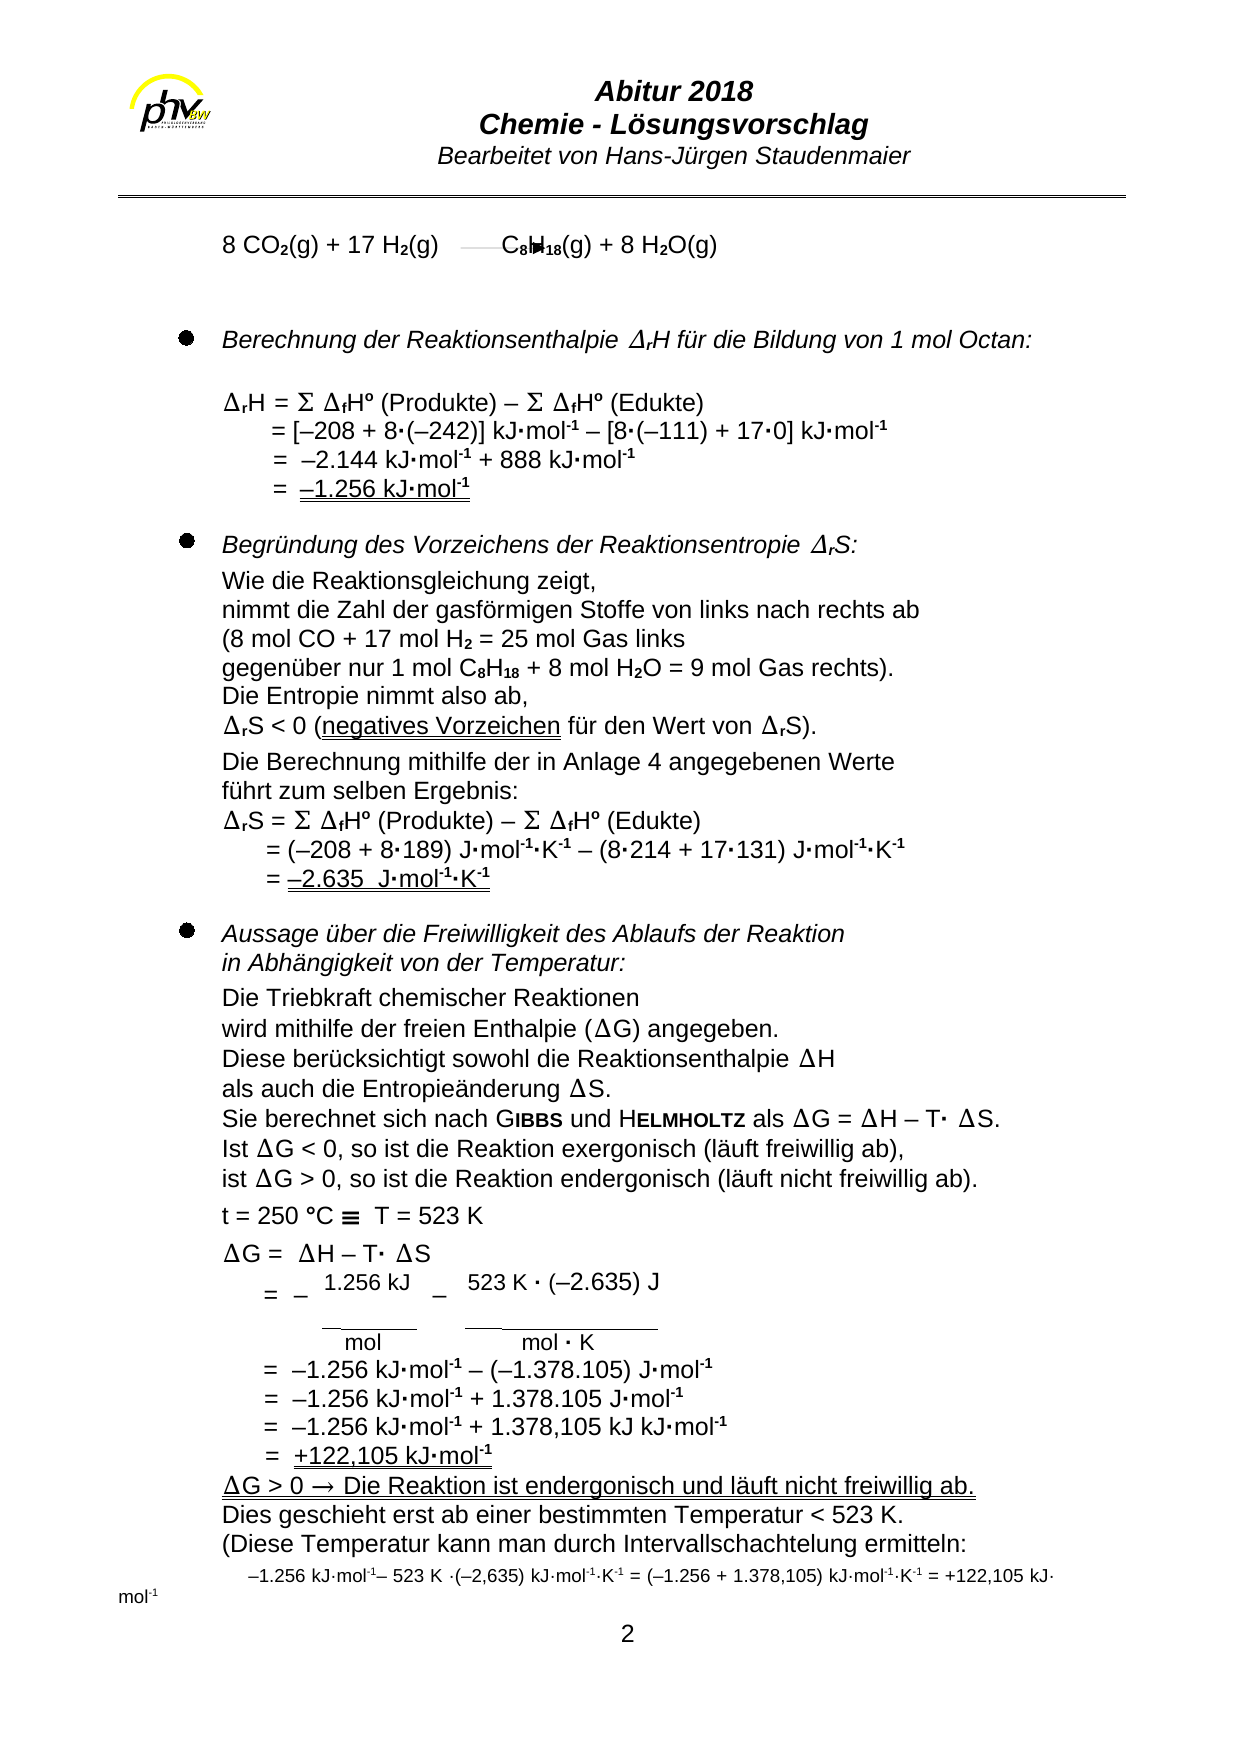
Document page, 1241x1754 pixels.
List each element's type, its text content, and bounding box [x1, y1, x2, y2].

text t = 250 °C ≡ T = 523 K [177, 1200, 1093, 1230]
text ΔrS < 0 (negatives Vorzeichen für den Wert von ΔrS). [177, 710, 1093, 740]
text = –1.256 kJ·mol-1 – (–1.378.105) J·mol-1 [222, 1355, 1054, 1384]
text = –1.256 kJ·mol-1 + 1.378,105 kJ kJ·mol-1 [222, 1412, 1054, 1441]
text ΔG = ΔH – T· ΔS [177, 1237, 1093, 1267]
text = –1.256 kJ·mol-1 + 1.378.105 J·mol-1 [222, 1384, 1054, 1412]
text Ist ΔG < 0, so ist die Reaktion exergonisch (läuft freiwillig ab), [177, 1133, 1093, 1163]
text Sie berechnet sich nach Gibbs und Helmholtz als ΔG = ΔH – T· ΔS. [177, 1102, 1093, 1133]
text als auch die Entropieänderung ΔS. [177, 1072, 1093, 1102]
text = –2.635 J·mol-1·K-1 [118, 864, 1137, 892]
text führt zum selben Ergebnis: [177, 776, 1093, 805]
text –1.256 kJ·mol-1– 523 K ·(–2,635) kJ·mol-1·K-1 = (–1.256 + 1.378,105) kJ·mol-1·K-1 = +122,105 kJ· mol-1 [118, 1565, 1054, 1608]
text nimmt die Zahl der gasförmigen Stoffe von links nach rechts ab [177, 595, 1093, 624]
text (Diese Temperatur kann man durch Intervallschachtelung ermitteln: [222, 1529, 1054, 1557]
text ΔrS = Σ ΔfHo (Produkte) – Σ ΔfHo (Edukte) [118, 805, 1137, 835]
text Die Triebkraft chemischer Reaktionen [177, 983, 1093, 1012]
text ist ΔG > 0, so ist die Reaktion endergonisch (läuft nicht freiwillig ab). [177, 1163, 1093, 1193]
text ΔrH = Σ ΔfHo (Produkte) – Σ ΔfHo (Edukte) [118, 386, 1137, 416]
text Die Berechnung mithilfe der in Anlage 4 angegebenen Werte [177, 747, 1093, 776]
text Diese berücksichtigt sowohl die Reaktionsenthalpie ΔH [177, 1042, 1093, 1072]
text in Abhängigkeit von der Temperatur: [118, 947, 1137, 976]
text = –1.256 kJ·mol-1 [118, 474, 1137, 503]
text Berechnung der Reaktionsenthalpie ΔrH für die Bildung von 1 mol Octan: [118, 324, 1137, 354]
text gegenüber nur 1 mol C8H18 + 8 mol H2O = 9 mol Gas rechts). [177, 652, 1093, 681]
text ΔG > 0 → Die Reaktion ist endergonisch und läuft nicht freiwillig ab. [222, 1470, 1054, 1500]
text = [–208 + 8·(–242)] kJ·mol-1 – [8·(–111) + 17·0] kJ·mol-1 [118, 416, 1137, 445]
text Begründung des Vorzeichens der Reaktionsentropie ΔrS: [118, 529, 1137, 559]
text Die Entropie nimmt also ab, [177, 681, 1093, 710]
text wird mithilfe der freien Enthalpie (ΔG) angegeben. [177, 1012, 1093, 1042]
text (8 mol CO + 17 mol H2 = 25 mol Gas links [177, 624, 1093, 652]
text mol mol · K [222, 1328, 1054, 1355]
text Wie die Reaktionsgleichung zeigt, [177, 566, 1093, 595]
text 1.256 kJ 523 K · (–2.635) J [222, 1267, 1048, 1296]
text = +122,105 kJ·mol-1 [222, 1441, 1054, 1470]
text Aussage über die Freiwilligkeit des Ablaufs der Reaktion [118, 919, 1137, 947]
text = (–208 + 8·189) J·mol-1·K-1 – (8·214 + 17·131) J·mol-1·K-1 [118, 835, 1137, 864]
text = –2.144 kJ·mol-1 + 888 kJ·mol-1 [118, 445, 1137, 474]
text 8 CO2(g) + 17 H2(g) C8H18(g) + 8 H2O(g) [222, 230, 1137, 259]
text Dies geschieht erst ab einer bestimmten Temperatur < 523 K. [222, 1500, 1054, 1529]
